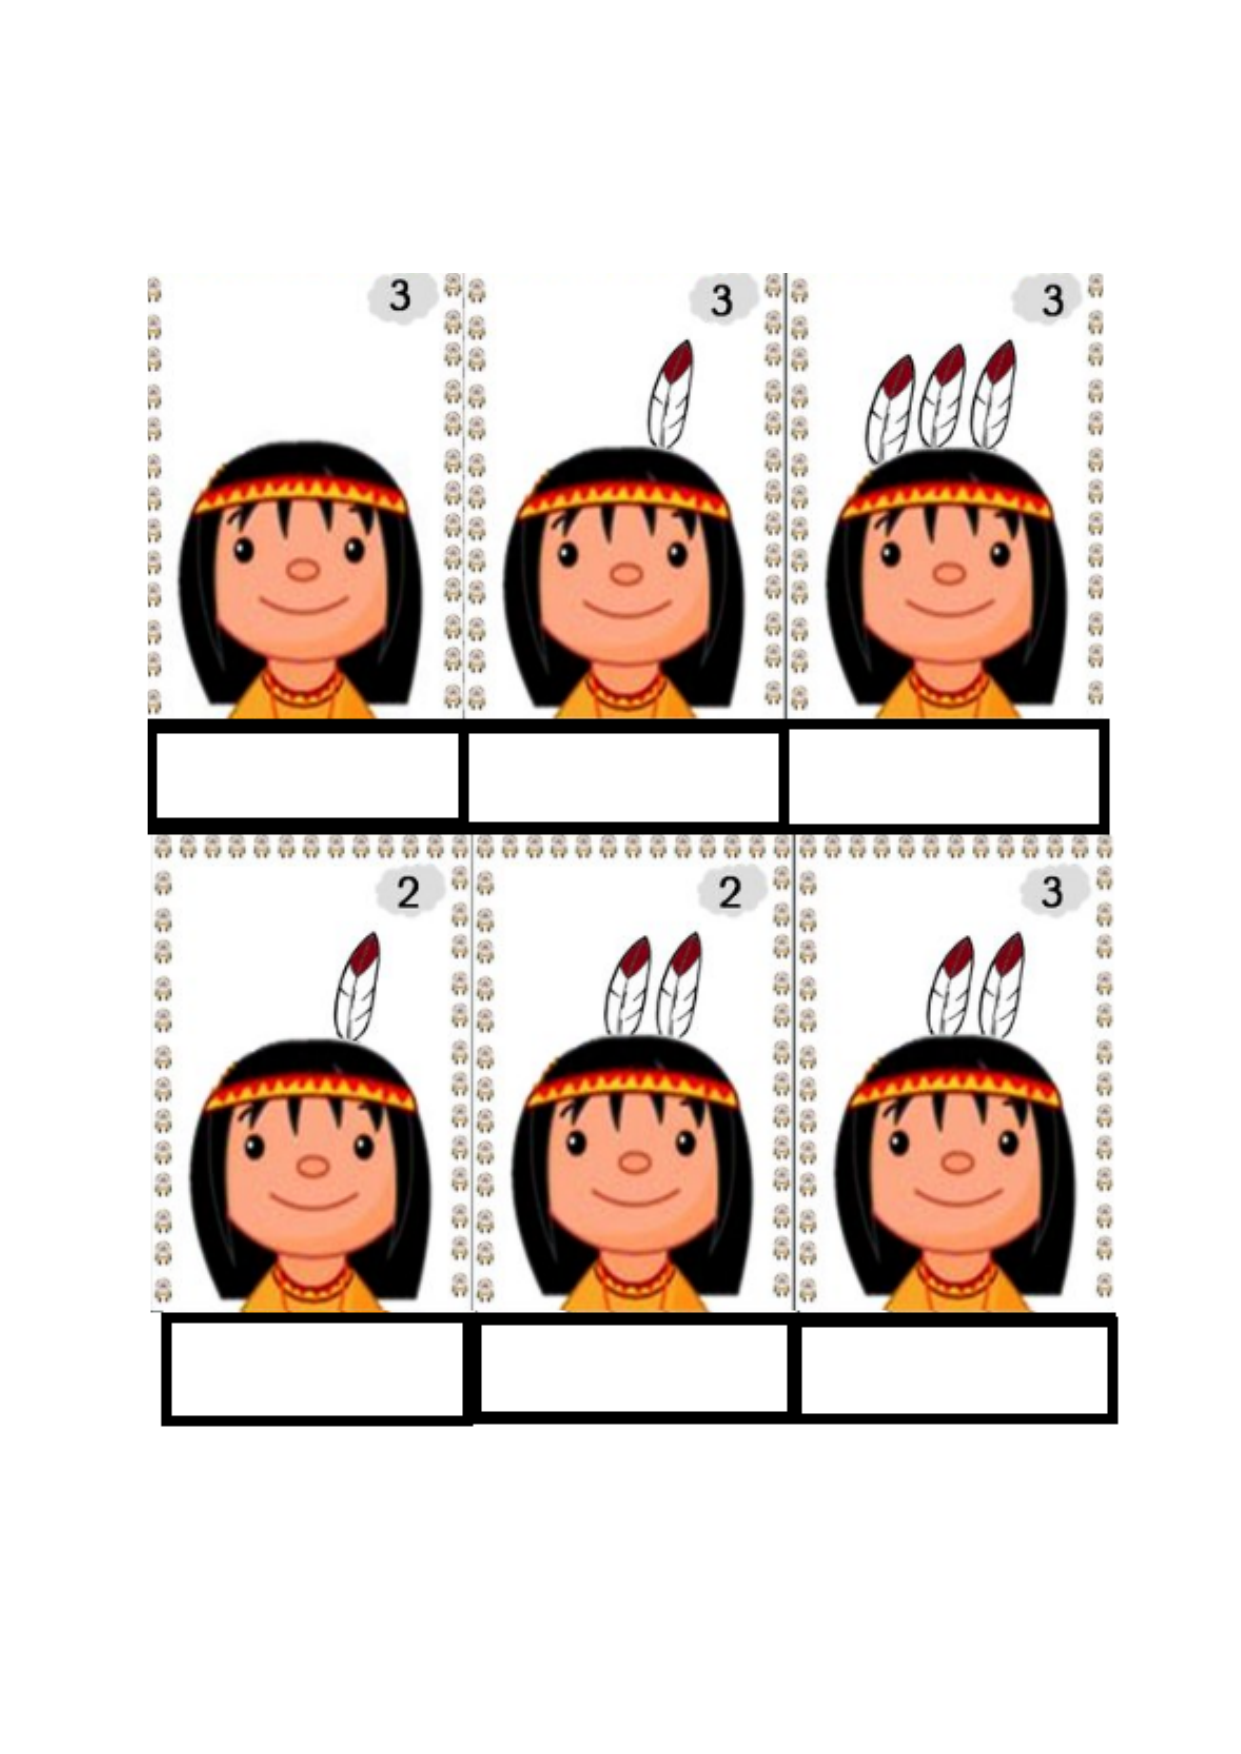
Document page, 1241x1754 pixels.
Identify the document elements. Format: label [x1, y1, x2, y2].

picture [147, 273, 1127, 1431]
